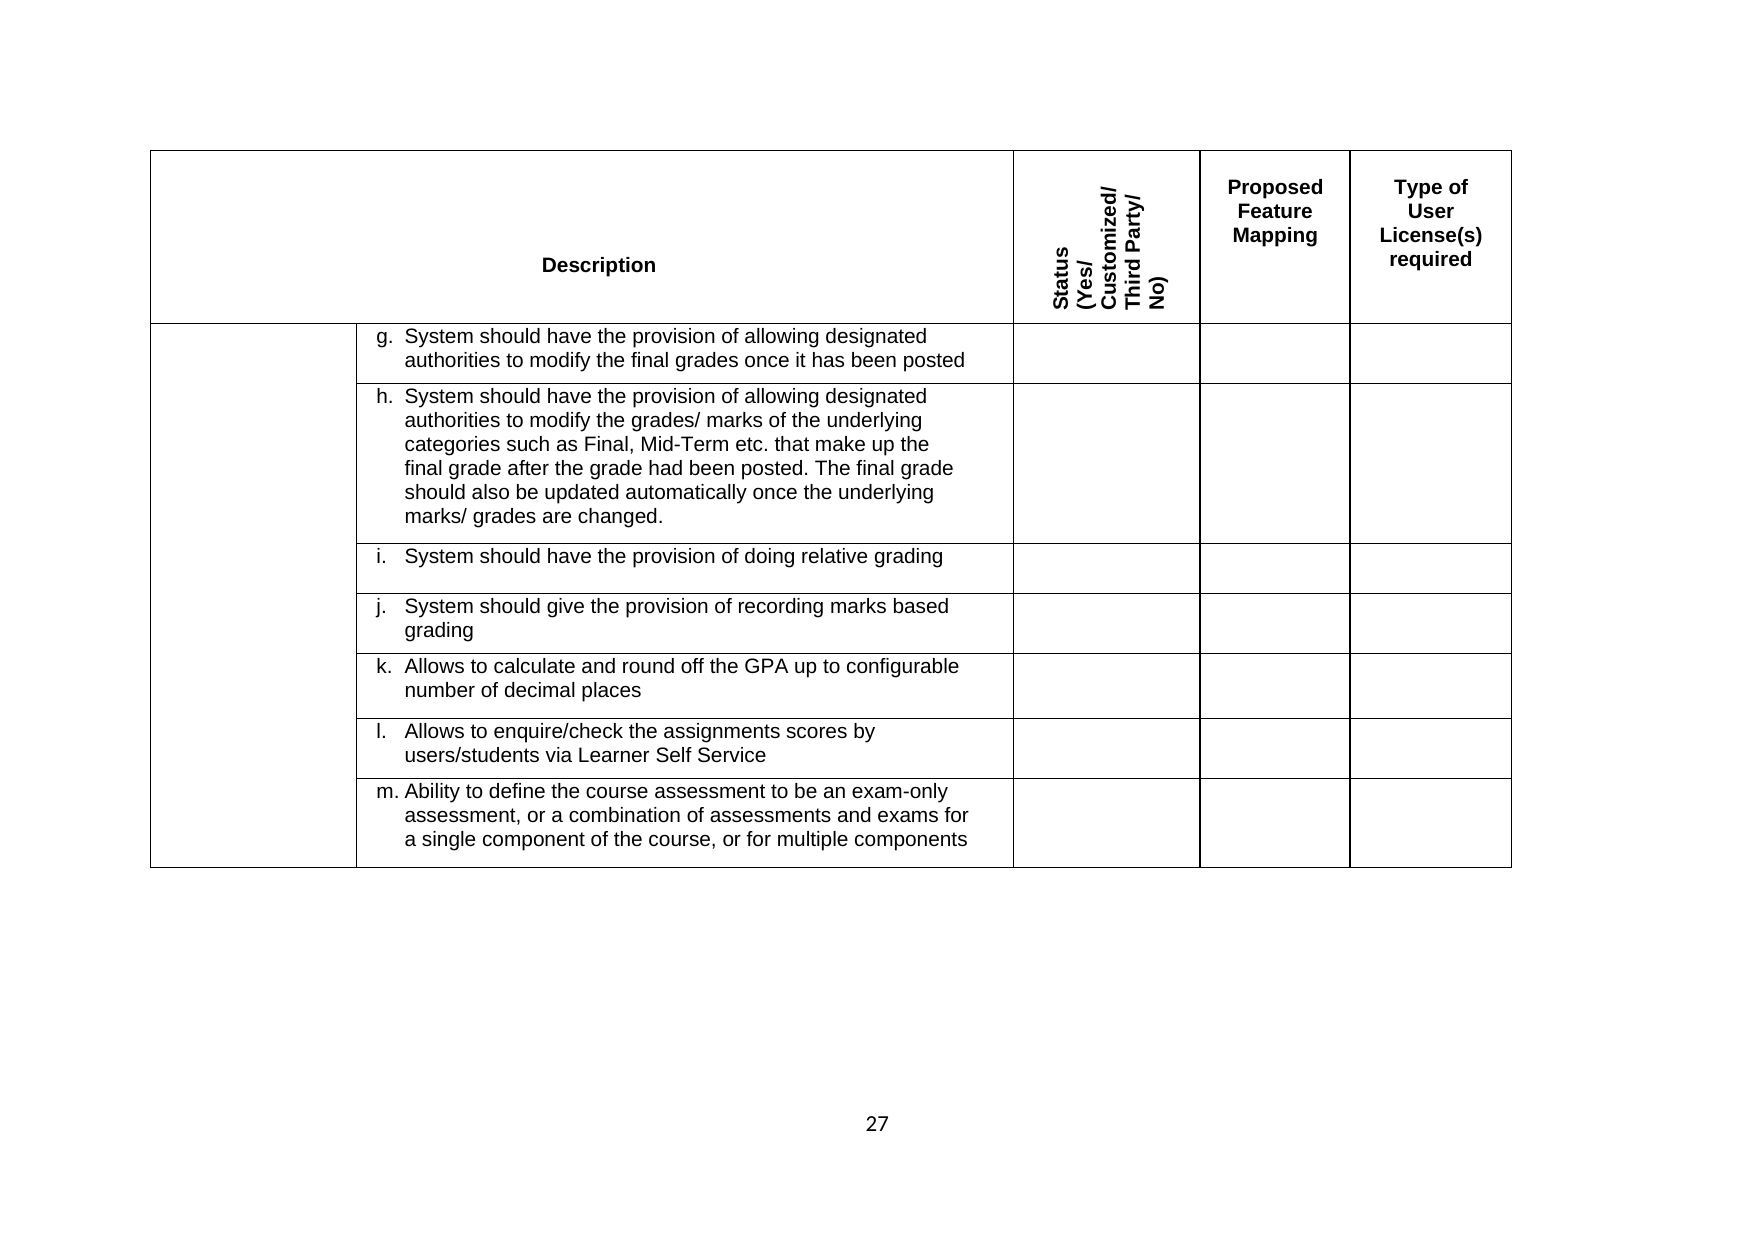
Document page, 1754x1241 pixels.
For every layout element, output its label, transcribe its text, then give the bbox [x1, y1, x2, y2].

table_cell [1201, 324, 1349, 383]
table_header Type of User License(s) required [1351, 151, 1511, 323]
table_cell [1014, 324, 1199, 383]
table_cell [1351, 654, 1511, 718]
table_cell [1014, 654, 1199, 718]
table_header Description [151, 151, 1013, 323]
table_cell Allows to calculate and round off the GPA up to configurable number of decimal places [357, 654, 1013, 718]
table_cell [1351, 544, 1511, 593]
table_cell [1201, 719, 1349, 778]
table_cell System should have the provision of doing relative grading [357, 544, 1013, 593]
table_cell [1014, 719, 1199, 778]
table_cell [1014, 384, 1199, 543]
table_cell Allows to enquire/check the assignments scores by users/students via Learner Self Service [357, 719, 1013, 778]
table_cell [1201, 654, 1349, 718]
table_cell Ability to define the course assessment to be an exam-only assessment, or a combination of assessments and exams for a single component of the course, or for multiple components [357, 779, 1013, 867]
table_cell [1201, 384, 1349, 543]
table_cell [1014, 544, 1199, 593]
table_cell System should give the provision of recording marks based grading [357, 594, 1013, 653]
table_header Status (Yes/ Customized/ Third Party/ No) [1014, 151, 1199, 323]
table_cell [1351, 719, 1511, 778]
table_cell System should have the provision of allowing designated authorities to modify the final grades once it has been posted [357, 324, 1013, 383]
table_cell [1201, 594, 1349, 653]
table_cell [1351, 594, 1511, 653]
table_header Proposed Feature Mapping [1201, 151, 1349, 323]
table_cell [1201, 544, 1349, 593]
table_cell [1014, 594, 1199, 653]
table_cell [1014, 779, 1199, 867]
table_cell [1351, 779, 1511, 867]
table_cell System should have the provision of allowing designated authorities to modify the grades/ marks of the underlying categories such as Final, Mid-Term etc. that make up the final grade after the grade had been posted. The final grade should also be updated automatically once the underlying marks/ grades are changed. [357, 384, 1013, 543]
table_cell [1351, 324, 1511, 383]
table_cell [1201, 779, 1349, 867]
table_cell [1351, 384, 1511, 543]
